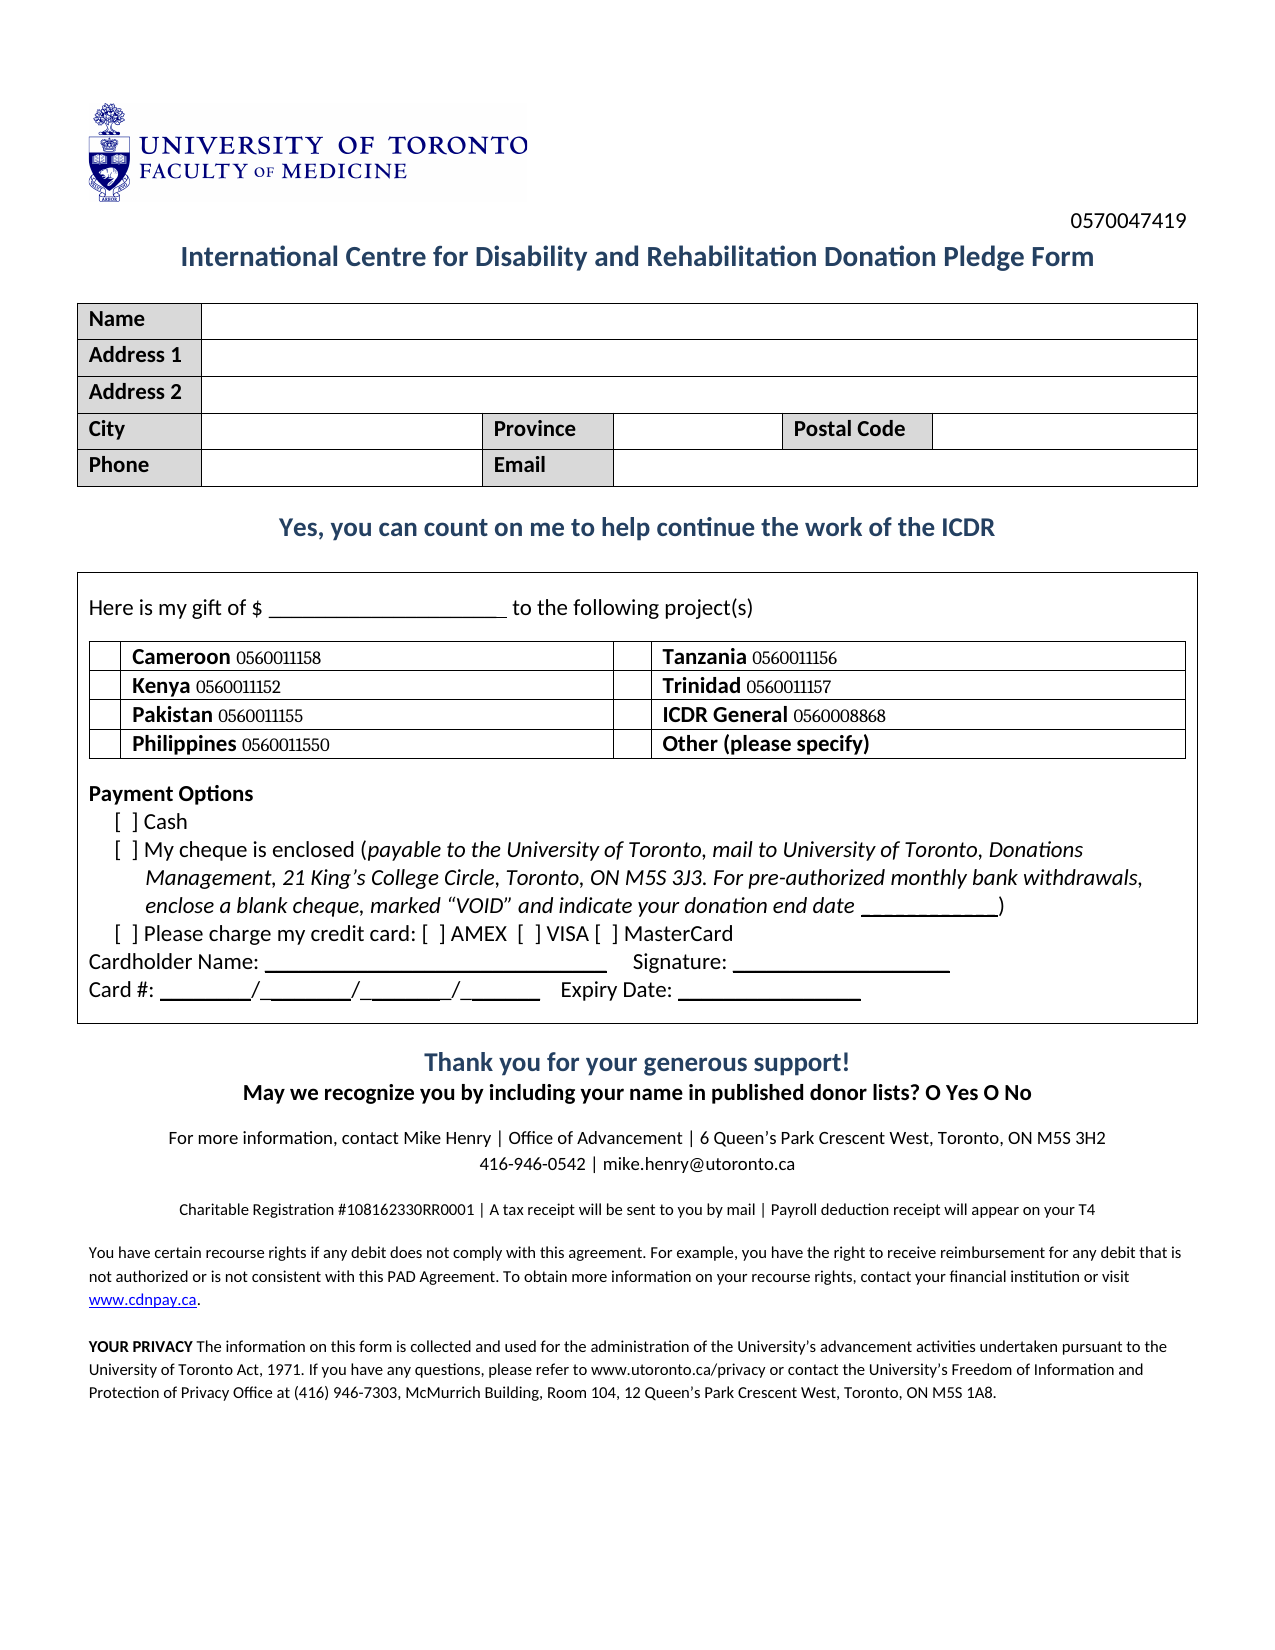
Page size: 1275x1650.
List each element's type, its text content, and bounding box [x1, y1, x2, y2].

text You have certain recourse rights if any debit does not comply with this agreement. For example, you have the right to receive reimbursement for any debit that is not authorized or is not consistent with this PAD Agreement. To obtain more information on your recourse rights, contact your financial institution or visit www.cdnpay.ca. [88, 1243, 1186, 1310]
table_cell Address 1 [78, 340, 201, 376]
table_cell Province [483, 414, 613, 449]
text International Centre for Disability and Rehabilitation Donation Pledge Form [88, 238, 1186, 274]
table_cell [933, 414, 1197, 449]
table_cell [782, 450, 1197, 486]
table_header [202, 304, 1197, 339]
table_cell [614, 450, 782, 486]
text YOUR PRIVACY The information on this form is collected and used for the administration of the University’s advancement activities undertaken pursuant to the University of Toronto Act, 1971. If you have any questions, please refer to www.utoronto.ca/privacy or contact the University’s Freedom of Information and Protection of Privacy Office at (416) 946-7303, McMurrich Building, Room 104, 12 Queen’s Park Crescent West, Toronto, ON M5S 1A8. [88, 1336, 1186, 1403]
table_cell Email [483, 450, 613, 486]
table_cell Address 2 [78, 377, 201, 413]
picture [88, 103, 528, 202]
table_cell [202, 377, 1197, 413]
table_cell [202, 450, 482, 486]
text Yes, you can count on me to help continue the work of the ICDR [88, 510, 1186, 543]
table_cell Postal Code [783, 414, 932, 449]
table_cell [202, 340, 1197, 376]
text Charitable Registration #108162330RR0001 | A tax receipt will be sent to you by mail | Payroll deduction receipt will appear on your T4 [88, 1199, 1186, 1219]
table_cell [614, 414, 782, 449]
table_cell City [78, 414, 201, 449]
table_cell Phone [78, 450, 201, 486]
table_header Here is my gift of $ ____________________ to the following project(s) Payment Options [ ] Cash [ ] My cheque is enclosed (payable to the University of Toronto, mail to University of Toronto, Donations Management, 21 King’s College Circle, Toronto, ON M5S 3J3. For pre-authorized monthly bank withdrawals, enclose a blank cheque, marked “VOID” and indicate your donation end date ____________) [ ] Please charge my credit card: [ ] AMEX [ ] VISA [ ] MasterCard Cardholder Name: ______________________________ Signature: ___________________ Card #: ________/________/________/_______ Expiry Date: ________________ [78, 573, 1197, 1023]
text 0570047419 [88, 206, 1186, 234]
table_header Name [78, 304, 201, 339]
text 416-946-0542 | mike.henry@utoronto.ca [88, 1152, 1186, 1175]
text Thank you for your generous support! [88, 1045, 1186, 1078]
table_cell [202, 414, 482, 449]
text May we recognize you by including your name in published donor lists? O Yes O No [88, 1078, 1186, 1106]
text For more information, contact Mike Henry | Office of Advancement | 6 Queen’s Park Crescent West, Toronto, ON M5S 3H2 [88, 1126, 1186, 1149]
